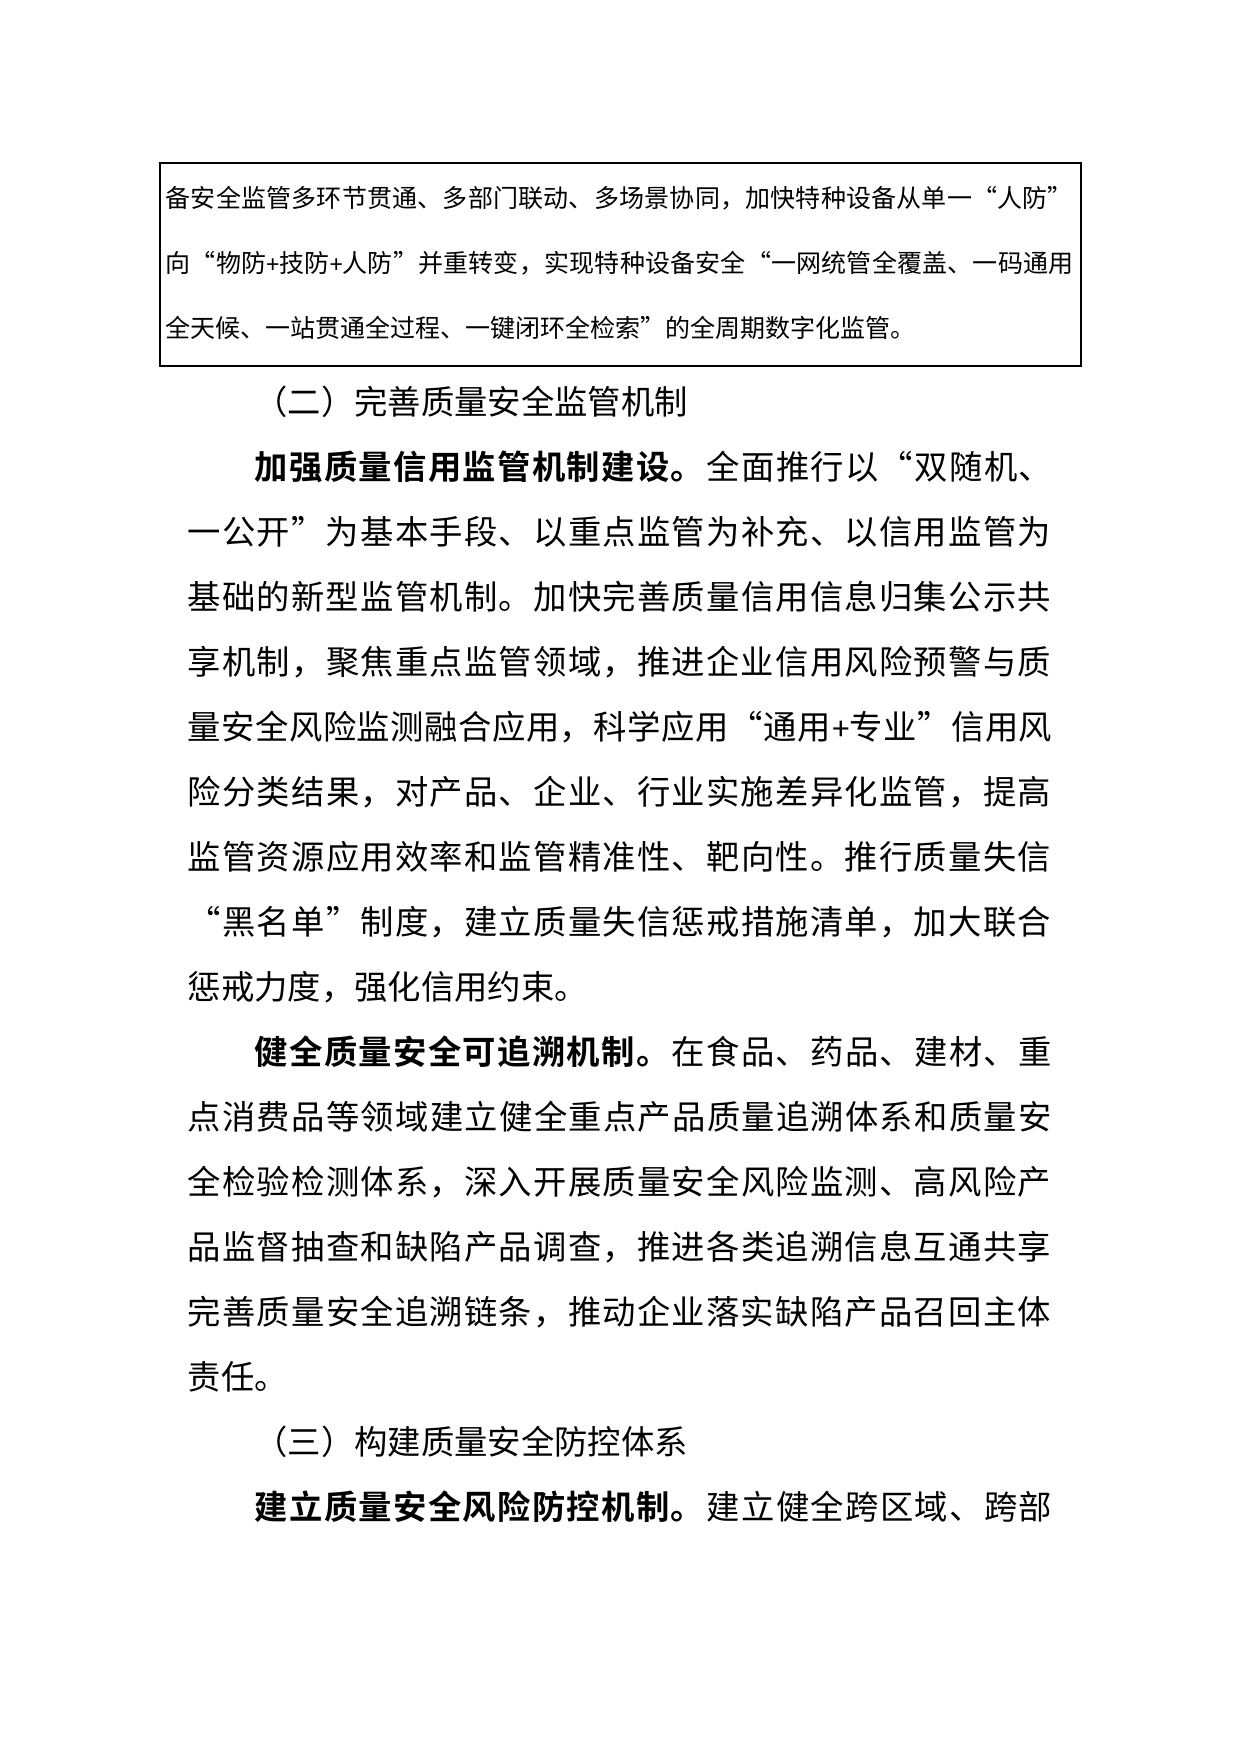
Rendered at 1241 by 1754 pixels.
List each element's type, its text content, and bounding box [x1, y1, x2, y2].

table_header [161, 164, 1080, 365]
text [187, 1472, 1053, 1537]
text （二）完善质量安全监管机制 [187, 367, 1053, 432]
text 加强质量信用监管机制建设。全面推行以“双随机、一公开”为基本手段、以重点监管为补充、以信用监管为基础的新型监管机制。加快完善质量信用信息归集公示共享机制，聚焦重点监管领域，推进企业信用风险预警与质量安全风险监测融合应用，科学应用“通用+专业”信用风险分类结果，对产品、企业、行业实施差异化监管，提高监管资源应用效率和监管精准性、靶向性。推行质量失信“黑名单”制度，建立质量失信惩戒措施清单，加大联合惩戒力度，强化信用约束。 [187, 432, 1053, 1017]
text （三）构建质量安全防控体系 [187, 1407, 1053, 1472]
text 健全质量安全可追溯机制。在食品、药品、建材、重点消费品等领域建立健全重点产品质量追溯体系和质量安全检验检测体系，深入开展质量安全风险监测、高风险产品监督抽查和缺陷产品调查，推进各类追溯信息互通共享，完善质量安全追溯链条，推动企业落实缺陷产品召回主体责任。 [187, 1017, 1053, 1407]
